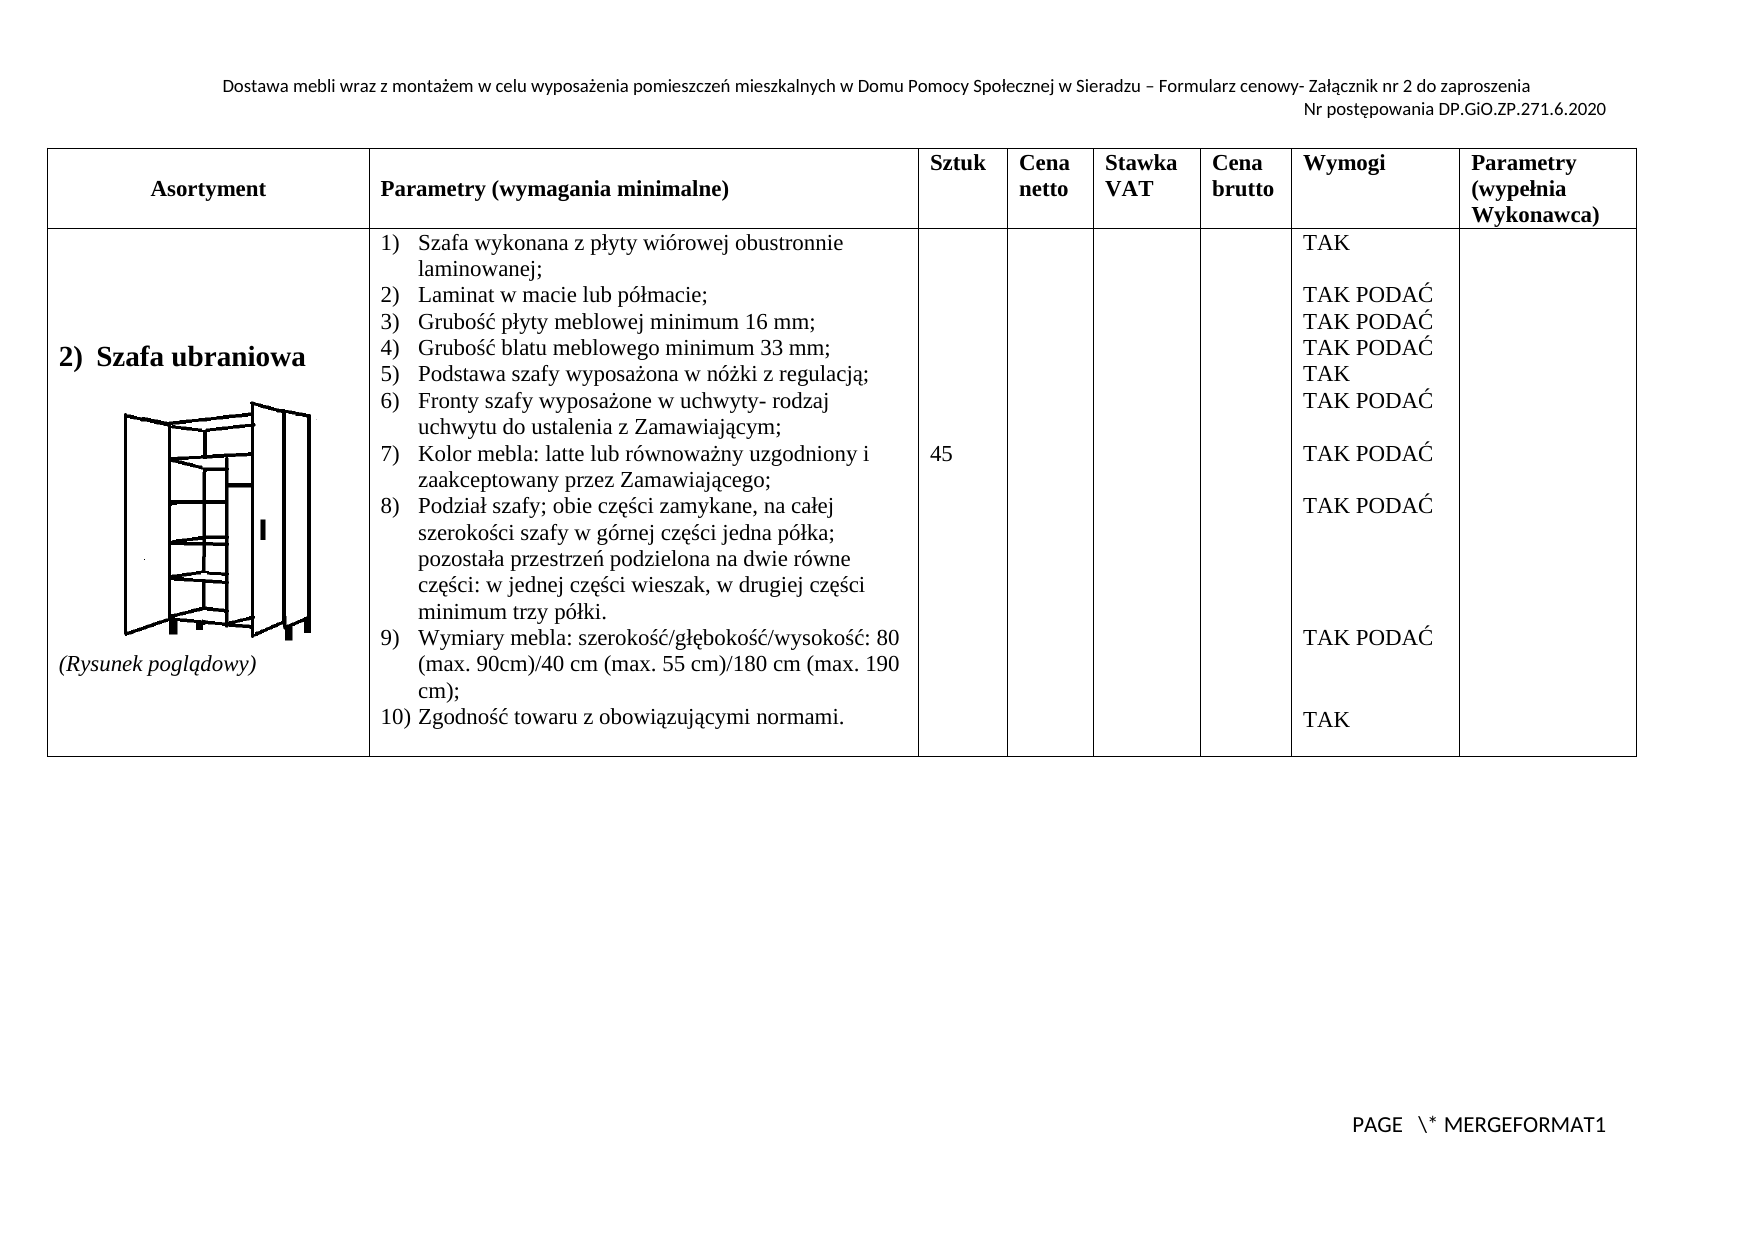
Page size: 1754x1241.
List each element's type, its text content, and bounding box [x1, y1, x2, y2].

table_header Stawka VAT [1094, 149, 1200, 228]
table_cell Szafa ubraniowa (Rysunek poglądowy) [48, 229, 369, 756]
picture [115, 399, 323, 650]
table_header Parametry (wymagania minimalne) [370, 149, 918, 228]
table_header Cena brutto [1201, 149, 1291, 228]
table_cell TAK TAK PODAĆ TAK PODAĆ TAK PODAĆ TAK TAK PODAĆ TAK PODAĆ TAK PODAĆ TAK PODAĆ TAK [1292, 229, 1459, 756]
table_header Sztuk [919, 149, 1007, 228]
table_cell [1460, 229, 1636, 756]
table_header Wymogi [1292, 149, 1459, 228]
table_cell [1094, 229, 1200, 756]
table_cell [1201, 229, 1291, 756]
table_header Asortyment [48, 149, 369, 228]
table_cell 45 [919, 229, 1007, 756]
table_cell [1008, 229, 1093, 756]
table_cell Szafa wykonana z płyty wiórowej obustronnie laminowanej; Laminat w macie lub półmacie; Grubość płyty meblowej minimum 16 mm; Grubość blatu meblowego minimum 33 mm; Podstawa szafy wyposażona w nóżki z regulacją; Fronty szafy wyposażone w uchwyty- rodzaj uchwytu do ustalenia z Zamawiającym; Kolor mebla: latte lub równoważny uzgodniony i zaakceptowany przez Zamawiającego; Podział szafy; obie części zamykane, na całej szerokości szafy w górnej części jedna półka; pozostała przestrzeń podzielona na dwie równe części: w jednej części wieszak, w drugiej części minimum trzy półki. Wymiary mebla: szerokość/głębokość/wysokość: 80 (max. 90cm)/40 cm (max. 55 cm)/180 cm (max. 190 cm); Zgodność towaru z obowiązującymi normami. [370, 229, 918, 756]
table_header Cena netto [1008, 149, 1093, 228]
